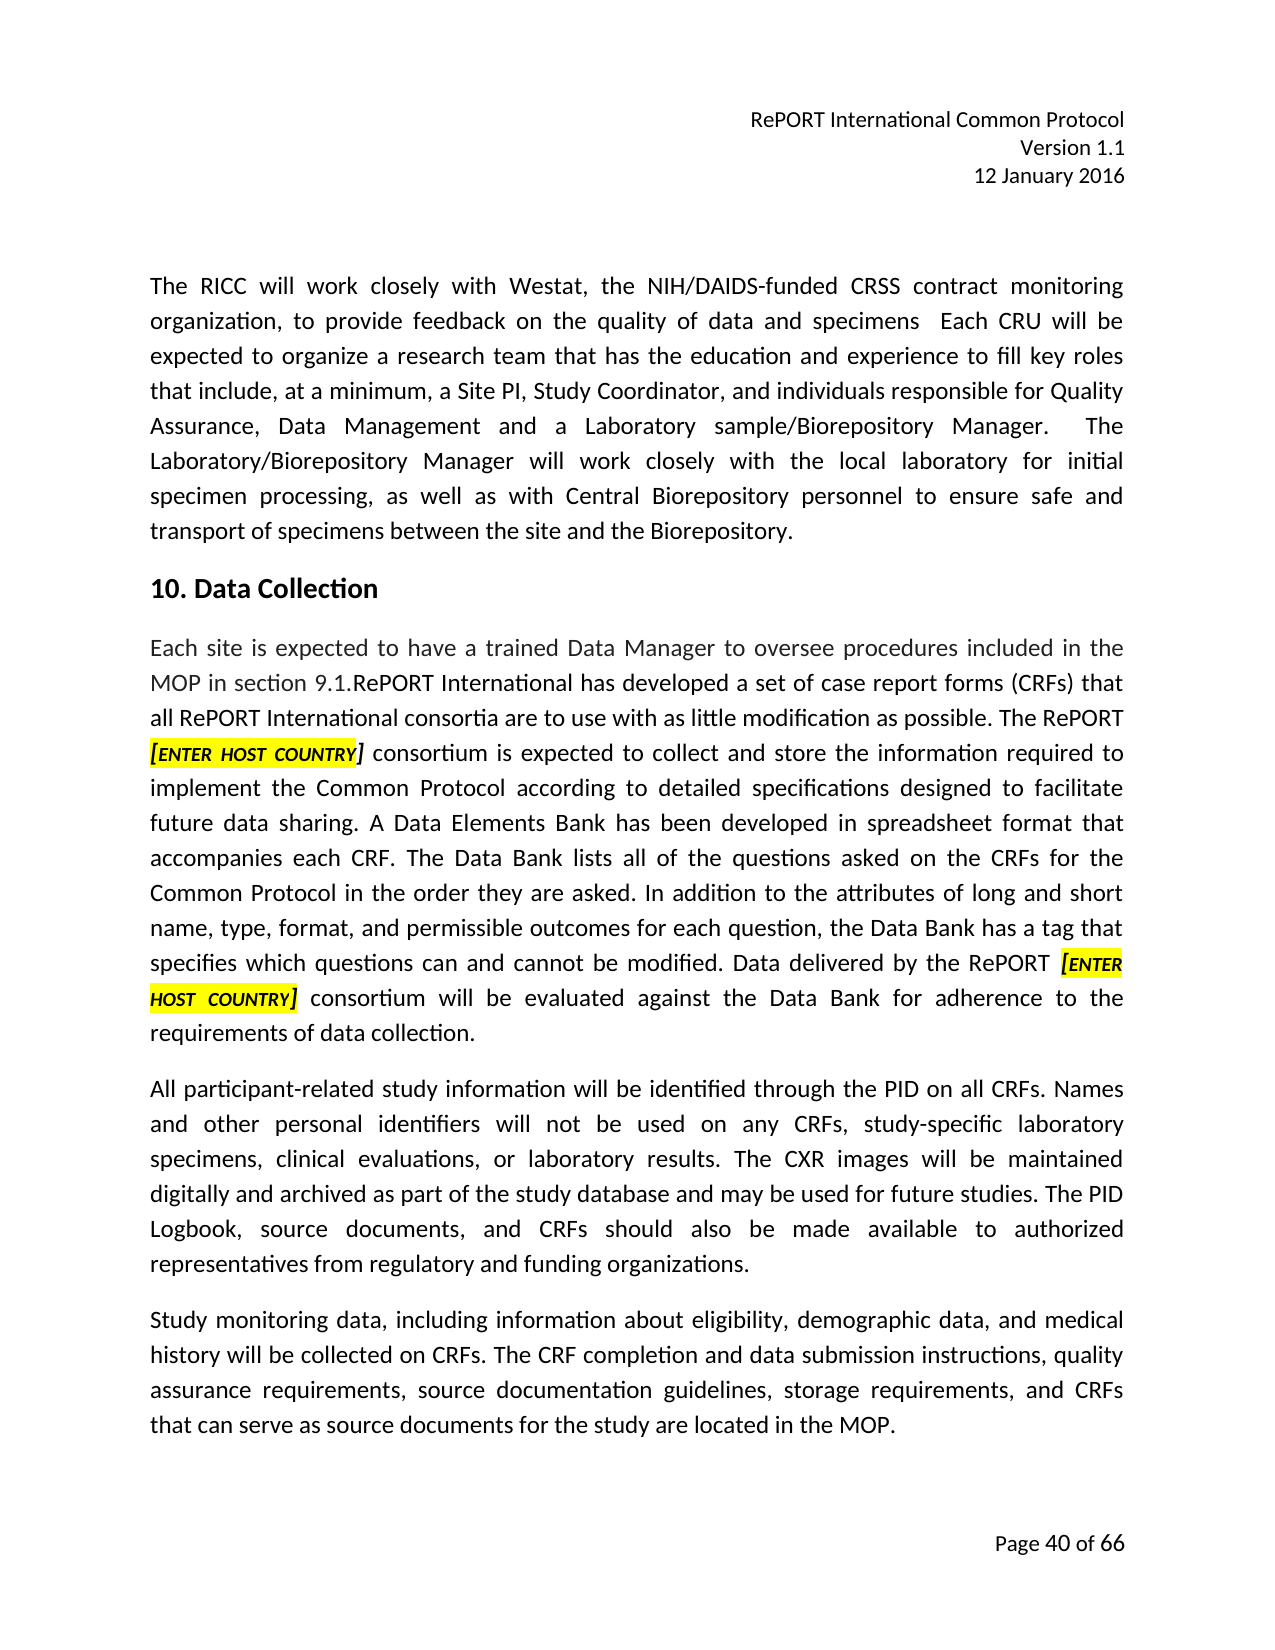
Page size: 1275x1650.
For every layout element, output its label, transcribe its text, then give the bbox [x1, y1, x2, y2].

text All participant-related study information will be identified through the PID on all CRFs. Names and other personal identifiers will not be used on any CRFs, study-specific laboratory specimens, clinical evaluations, or laboratory results. The CXR images will be maintained digitally and archived as part of the study database and may be used for future studies. The PID Logbook, source documents, and CRFs should also be made available to authorized representatives from regulatory and funding organizations. [150, 1073, 1125, 1279]
text Each site is expected to have a trained Data Manager to oversee procedures included in the MOP in section 9.1.RePORT International has developed a set of case report forms (CRFs) that all RePORT International consortia are to use with as little modification as possible. The RePORT [enter host country] consortium is expected to collect and store the information required to implement the Common Protocol according to detailed specifications designed to facilitate future data sharing. A Data Elements Bank has been developed in spreadsheet format that accompanies each CRF. The Data Bank lists all of the questions asked on the CRFs for the Common Protocol in the order they are asked. In addition to the attributes of long and short name, type, format, and permissible outcomes for each question, the Data Bank has a tag that specifies which questions can and cannot be modified. Data delivered by the RePORT [enter host country] consortium will be evaluated against the Data Bank for adherence to the requirements of data collection. [150, 632, 1125, 1048]
subtitle 10. Data Collection [150, 571, 1125, 606]
text Study monitoring data, including information about eligibility, demographic data, and medical history will be collected on CRFs. The CRF completion and data submission instructions, quality assurance requirements, source documentation guidelines, storage requirements, and CRFs that can serve as source documents for the study are located in the MOP. [150, 1304, 1125, 1439]
subtitle The RICC will work closely with Westat, the NIH/DAIDS-funded CRSS contract monitoring organization, to provide feedback on the quality of data and specimens Each CRU will be expected to organize a research team that has the education and experience to fill key roles that include, at a minimum, a Site PI, Study Coordinator, and individuals responsible for Quality Assurance, Data Management and a Laboratory sample/Biorepository Manager. The Laboratory/Biorepository Manager will work closely with the local laboratory for initial specimen processing, as well as with Central Biorepository personnel to ensure safe and transport of specimens between the site and the Biorepository. [150, 270, 1125, 545]
